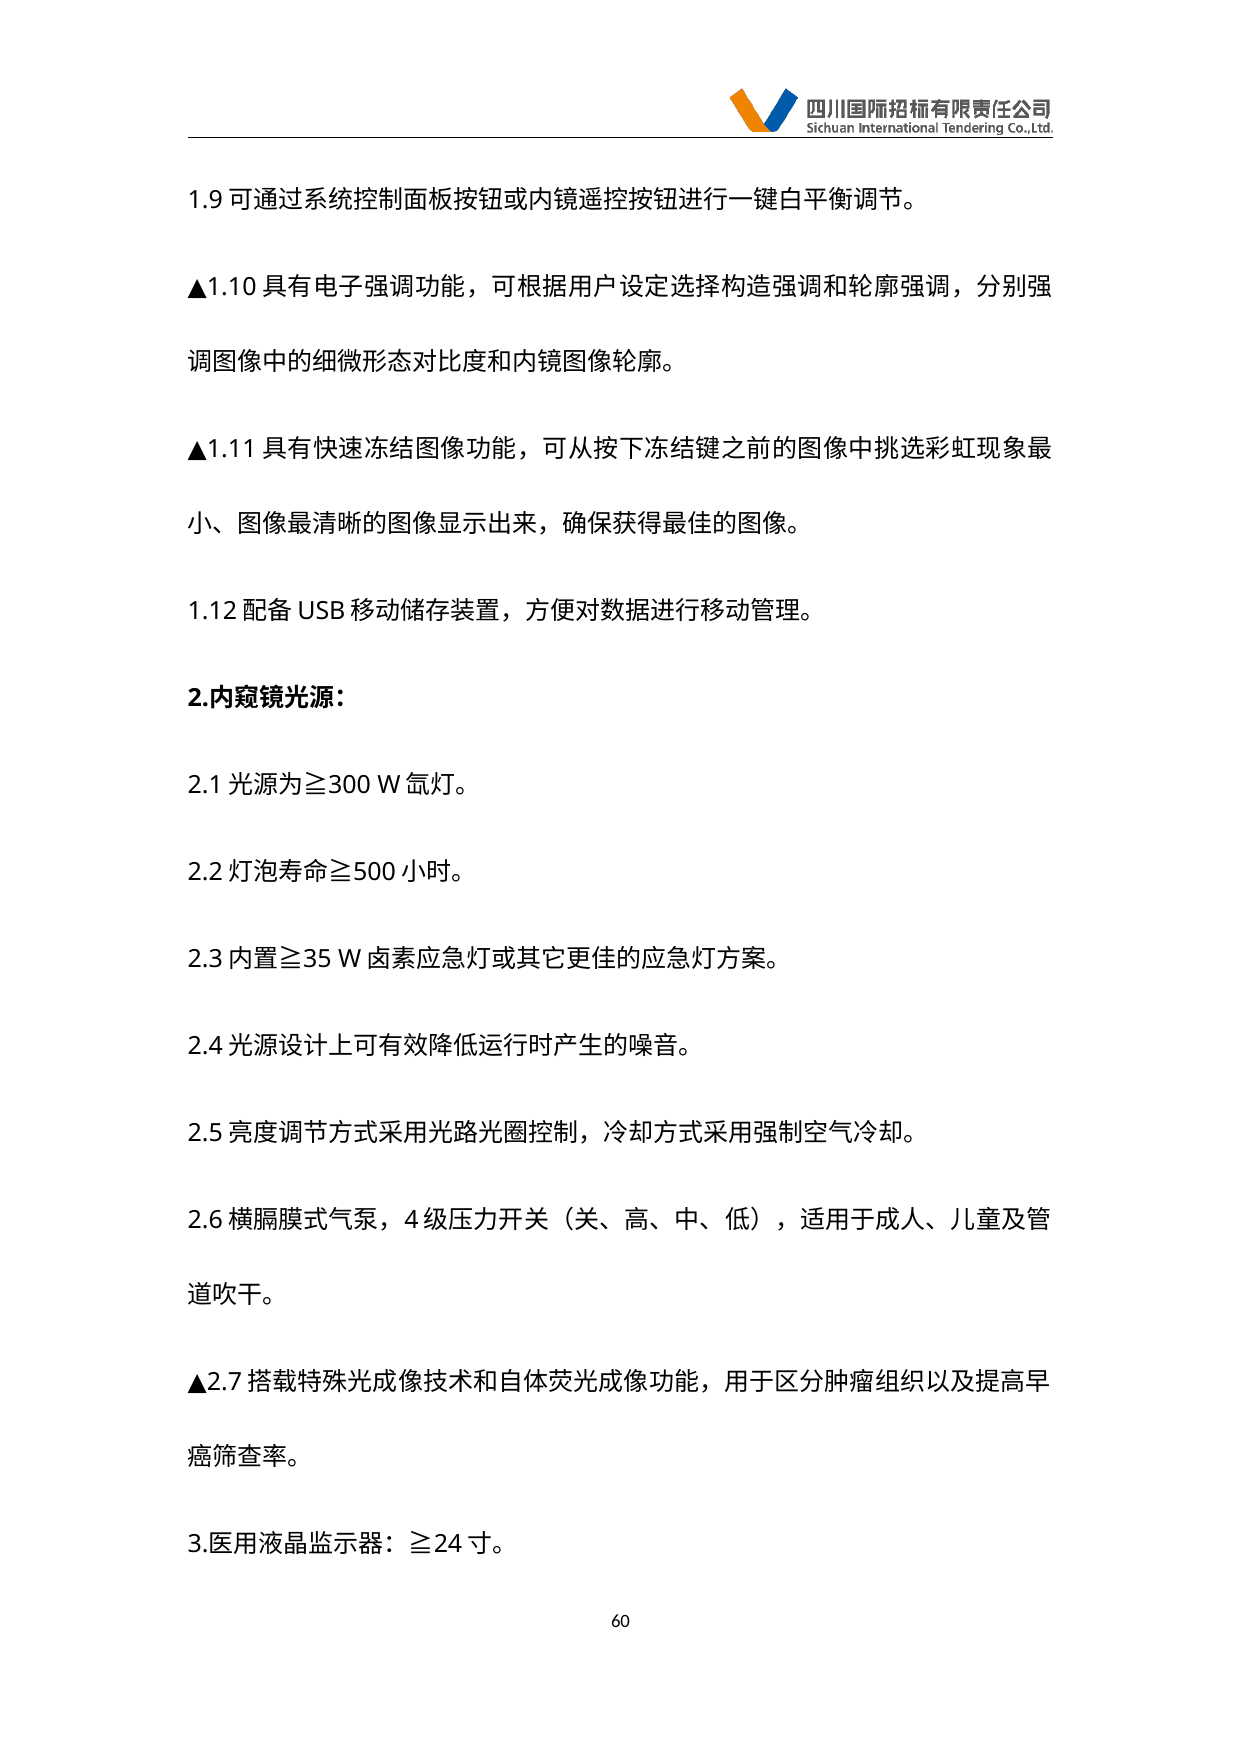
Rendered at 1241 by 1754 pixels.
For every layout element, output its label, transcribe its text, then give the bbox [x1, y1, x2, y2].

text 2.2灯泡寿命≧500小时。 [187, 837, 1053, 902]
text 2.内窥镜光源： [187, 663, 1053, 728]
text ▲2.7搭载特殊光成像技术和自体荧光成像功能，用于区分肿瘤组织以及提高早癌筛查率。 [187, 1347, 1053, 1487]
text 2.3内置≧35 W卤素应急灯或其它更佳的应急灯方案。 [187, 924, 1053, 989]
text 2.1光源为≧300 W氙灯。 [187, 750, 1053, 815]
text ▲1.10具有电子强调功能，可根据用户设定选择构造强调和轮廓强调，分别强调图像中的细微形态对比度和内镜图像轮廓。 [187, 252, 1053, 392]
text 2.4光源设计上可有效降低运行时产生的噪音。 [187, 1011, 1053, 1076]
text ▲1.11具有快速冻结图像功能，可从按下冻结键之前的图像中挑选彩虹现象最小、图像最清晰的图像显示出来，确保获得最佳的图像。 [187, 414, 1053, 554]
text 2.5亮度调节方式采用光路光圈控制，冷却方式采用强制空气冷却。 [187, 1098, 1053, 1163]
text 1.12配备USB移动储存装置，方便对数据进行移动管理。 [187, 576, 1053, 641]
text 1.9可通过系统控制面板按钮或内镜遥控按钮进行一键白平衡调节。 [187, 165, 1053, 230]
text 2.6横膈膜式气泵，4级压力开关（关、高、中、低），适用于成人、儿童及管道吹干。 [187, 1186, 1053, 1325]
text 3.医用液晶监示器：≧24寸。 [187, 1509, 1053, 1574]
picture [729, 88, 1053, 135]
